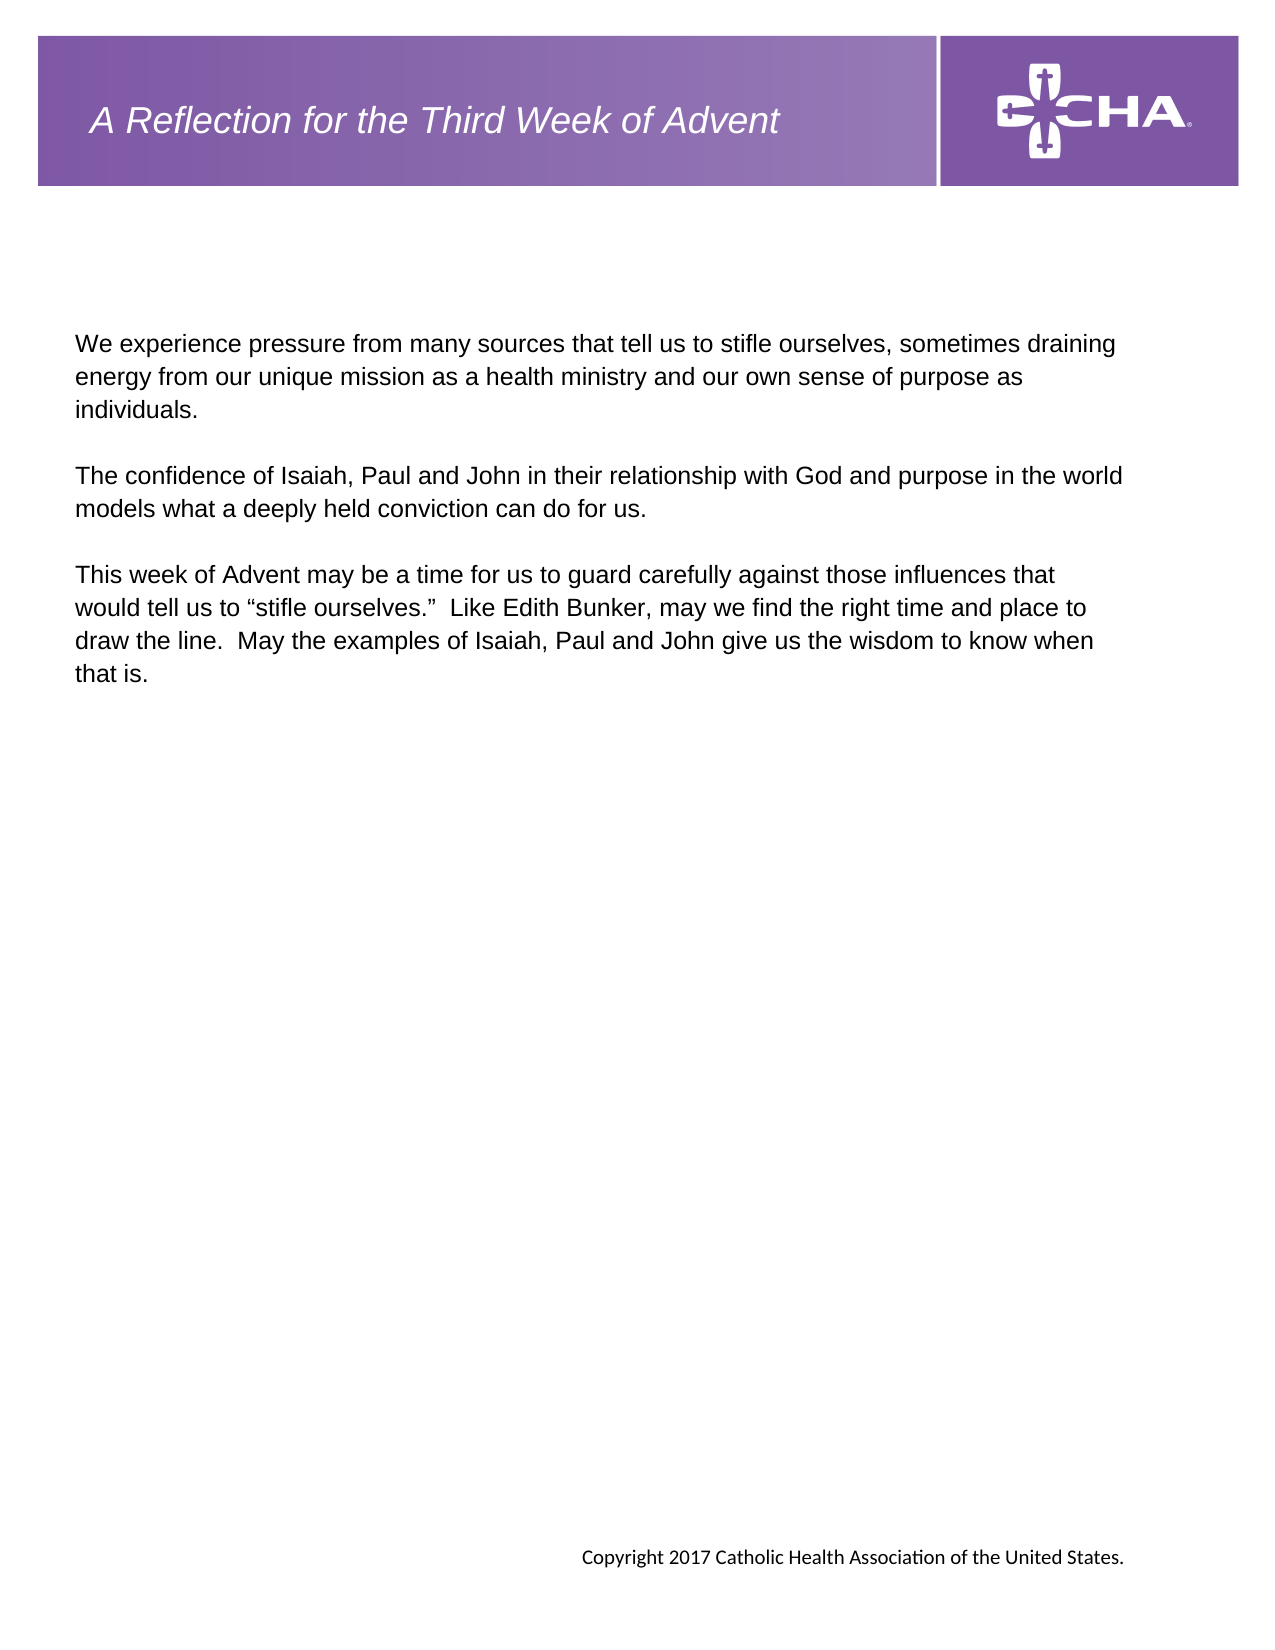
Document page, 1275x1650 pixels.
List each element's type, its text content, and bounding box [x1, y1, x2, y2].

text We experience pressure from many sources that tell us to stifle ourselves, sometimes draining energy from our unique mission as a health ministry and our own sense of purpose as individuals. [75, 328, 1125, 423]
text This week of Advent may be a time for us to guard carefully against those influences that would tell us to “stifle ourselves.” Like Edith Bunker, may we find the right time and place to draw the line. May the examples of Isaiah, Paul and John give us the wisdom to know when that is. [75, 560, 1125, 687]
text The confidence of Isaiah, Paul and John in their relationship with God and purpose in the world models what a deeply held conviction can do for us. [75, 461, 1125, 522]
picture [0, 0, 1275, 1649]
